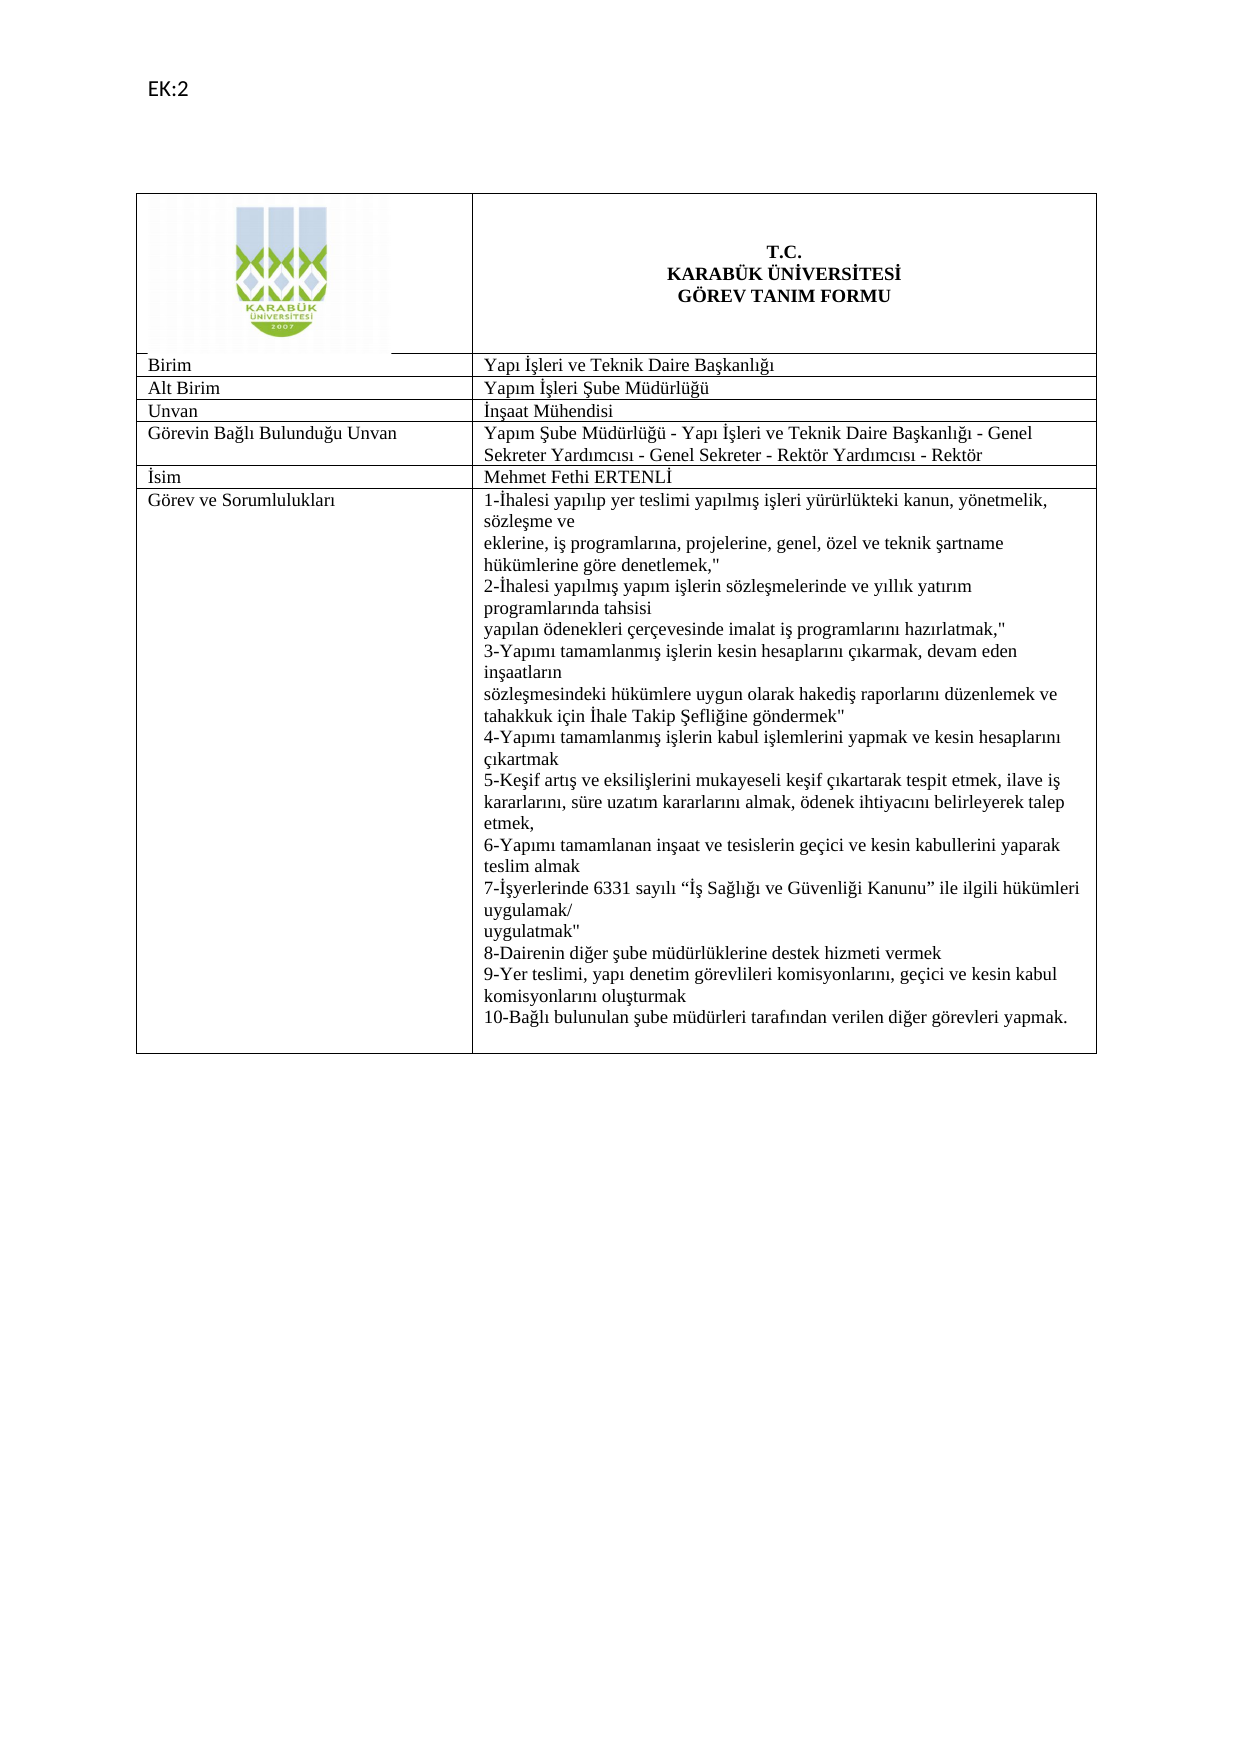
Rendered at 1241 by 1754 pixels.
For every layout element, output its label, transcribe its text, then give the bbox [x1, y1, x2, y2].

table_cell Yapım İşleri Şube Müdürlüğü [473, 377, 1096, 398]
table_header [392, 194, 472, 353]
table_cell Görev ve Sorumlulukları [137, 489, 472, 1053]
table_cell İnşaat Mühendisi [473, 400, 1096, 421]
table_cell 1-İhalesi yapılıp yer teslimi yapılmış işleri yürürlükteki kanun, yönetmelik, sözleşme ve eklerine, iş programlarına, projelerine, genel, özel ve teknik şartname hükümlerine göre denetlemek," 2-İhalesi yapılmış yapım işlerin sözleşmelerinde ve yıllık yatırım programlarında tahsisi yapılan ödenekleri çerçevesinde imalat iş programlarını hazırlatmak," 3-Yapımı tamamlanmış işlerin kesin hesaplarını çıkarmak, devam eden inşaatların sözleşmesindeki hükümlere uygun olarak hakediş raporlarını düzenlemek ve tahakkuk için İhale Takip Şefliğine göndermek" 4-Yapımı tamamlanmış işlerin kabul işlemlerini yapmak ve kesin hesaplarını çıkartmak 5-Keşif artış ve eksilişlerini mukayeseli keşif çıkartarak tespit etmek, ilave iş kararlarını, süre uzatım kararlarını almak, ödenek ihtiyacını belirleyerek talep etmek, 6-Yapımı tamamlanan inşaat ve tesislerin geçici ve kesin kabullerini yaparak teslim almak 7-İşyerlerinde 6331 sayılı “İş Sağlığı ve Güvenliği Kanunu” ile ilgili hükümleri uygulamak/ uygulatmak" 8-Dairenin diğer şube müdürlüklerine destek hizmeti vermek 9-Yer teslimi, yapı denetim görevlileri komisyonlarını, geçici ve kesin kabul komisyonlarını oluşturmak 10-Bağlı bulunulan şube müdürleri tarafından verilen diğer görevleri yapmak. [473, 489, 1096, 1053]
table_cell Alt Birim [137, 377, 472, 398]
table_cell Görevin Bağlı Bulunduğu Unvan [137, 422, 472, 465]
table_cell Birim [137, 354, 472, 376]
table_cell Yapım Şube Müdürlüğü - Yapı İşleri ve Teknik Daire Başkanlığı - Genel Sekreter Yardımcısı - Genel Sekreter - Rektör Yardımcısı - Rektör [473, 422, 1096, 465]
picture [147, 194, 392, 354]
table_cell Yapı İşleri ve Teknik Daire Başkanlığı [473, 354, 1096, 376]
table_cell Unvan [137, 400, 472, 421]
table_cell Mehmet Fethi ERTENLİ [473, 466, 1096, 488]
table_header [137, 194, 147, 353]
table_cell İsim [137, 466, 472, 488]
table_header T.C. KARABÜK ÜNİVERSİTESİ GÖREV TANIM FORMU [473, 194, 1096, 353]
